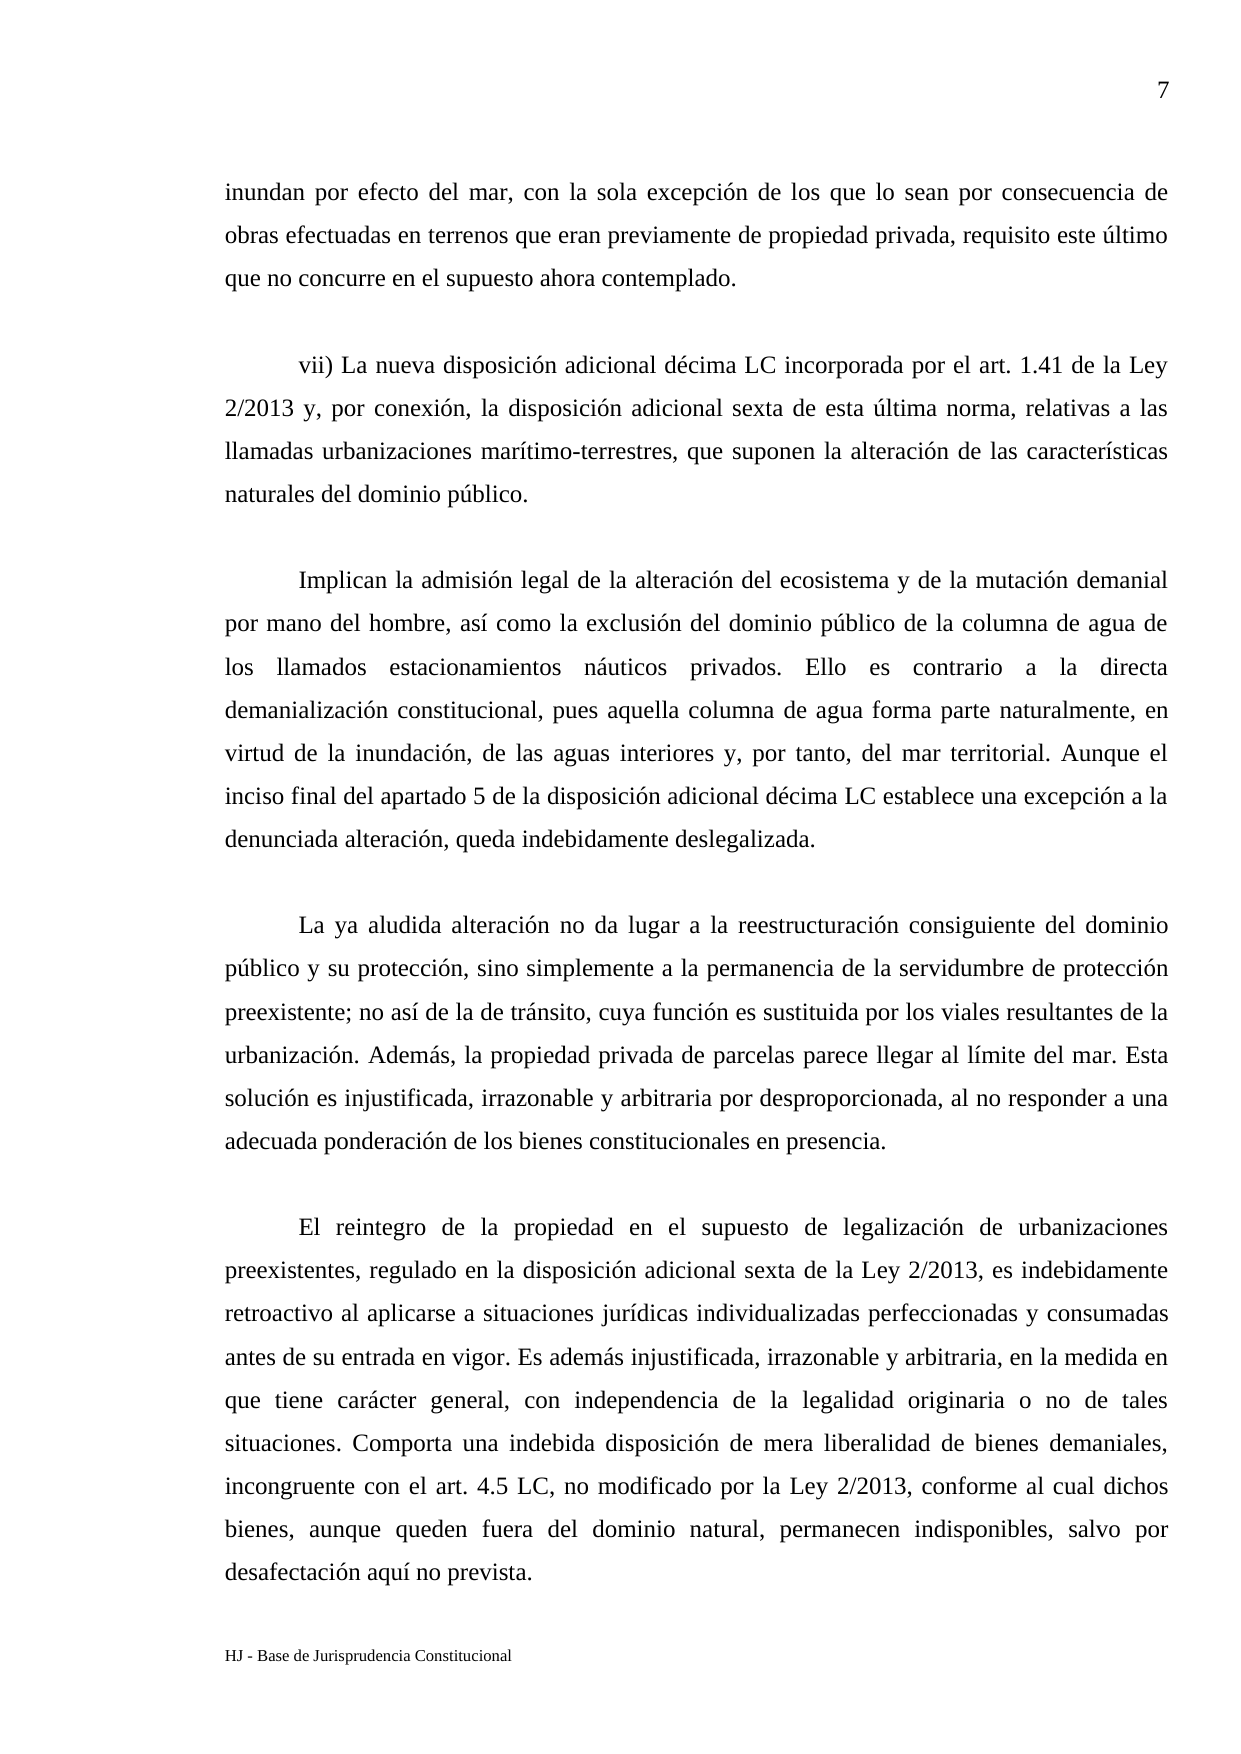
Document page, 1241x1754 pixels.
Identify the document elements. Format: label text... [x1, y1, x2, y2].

text El reintegro de la propiedad en el supuesto de legalización de urbanizaciones preexistentes, regulado en la disposición adicional sexta de la Ley 2/2013, es indebidamente retroactivo al aplicarse a situaciones jurídicas individualizadas perfeccionadas y consumadas antes de su entrada en vigor. Es además injustificada, irrazonable y arbitraria, en la medida en que tiene carácter general, con independencia de la legalidad originaria o no de tales situaciones. Comporta una indebida disposición de mera liberalidad de bienes demaniales, incongruente con el art. 4.5 LC, no modificado por la Ley 2/2013, conforme al cual dichos bienes, aunque queden fuera del dominio natural, permanecen indisponibles, salvo por desafectación aquí no prevista. [224, 1212, 1169, 1586]
text La ya aludida alteración no da lugar a la reestructuración consiguiente del dominio público y su protección, sino simplemente a la permanencia de la servidumbre de protección preexistente; no así de la de tránsito, cuya función es sustituida por los viales resultantes de la urbanización. Además, la propiedad privada de parcelas parece llegar al límite del mar. Esta solución es injustificada, irrazonable y arbitraria por desproporcionada, al no responder a una adecuada ponderación de los bienes constitucionales en presencia. [224, 910, 1169, 1155]
text vii) La nueva disposición adicional décima LC incorporada por el art. 1.41 de la Ley 2/2013 y, por conexión, la disposición adicional sexta de esta última norma, relativas a las llamadas urbanizaciones marítimo-terrestres, que suponen la alteración de las características naturales del dominio público. [224, 350, 1169, 508]
text Implican la admisión legal de la alteración del ecosistema y de la mutación demanial por mano del hombre, así como la exclusión del dominio público de la columna de agua de los llamados estacionamientos náuticos privados. Ello es contrario a la directa demanialización constitucional, pues aquella columna de agua forma parte naturalmente, en virtud de la inundación, de las aguas interiores y, por tanto, del mar territorial. Aunque el inciso final del apartado 5 de la disposición adicional décima LC establece una excepción a la denunciada alteración, queda indebidamente deslegalizada. [224, 565, 1169, 853]
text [224, 177, 1169, 292]
